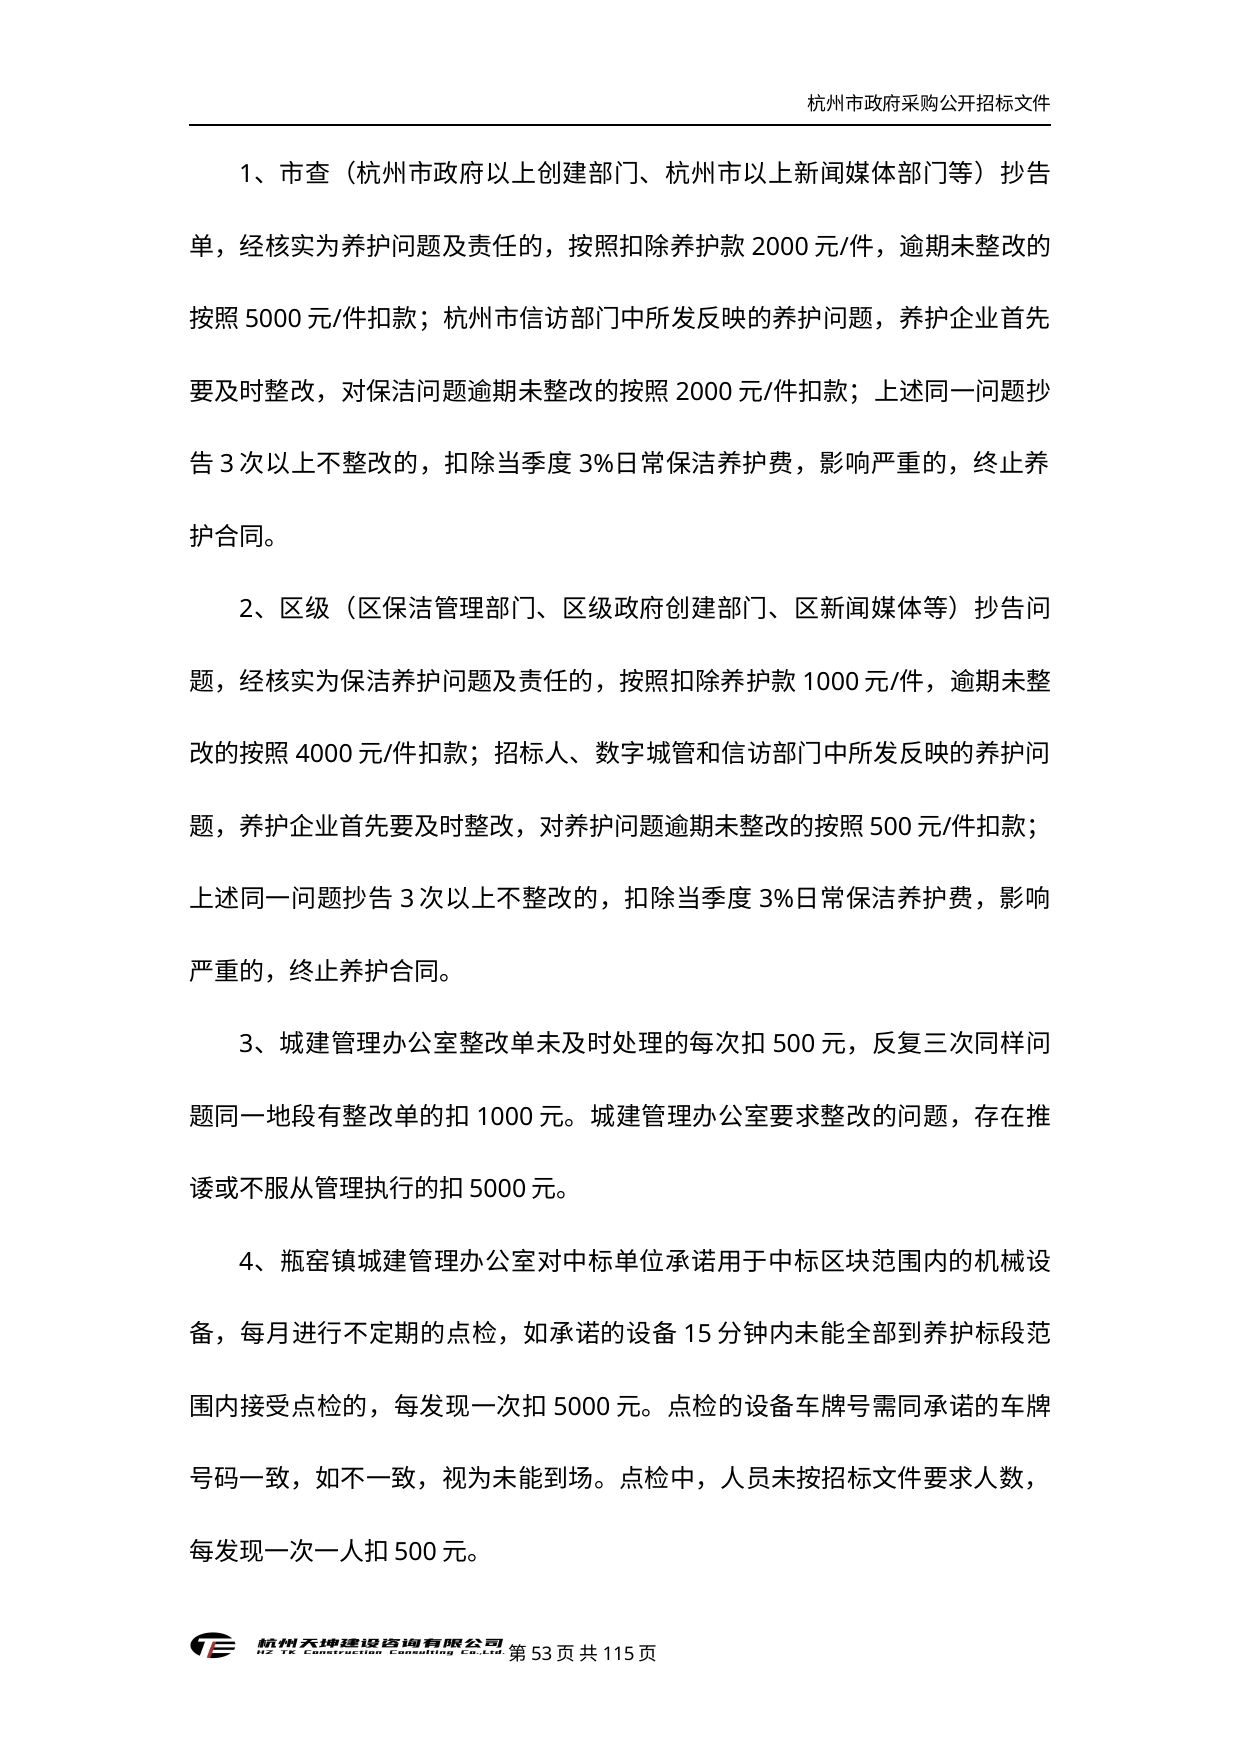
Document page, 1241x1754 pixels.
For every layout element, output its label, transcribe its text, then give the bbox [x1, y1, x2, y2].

text 4、瓶窑镇城建管理办公室对中标单位承诺用于中标区块范围内的机械设备，每月进行不定期的点检，如承诺的设备15分钟内未能全部到养护标段范围内接受点检的，每发现一次扣5000元。点检的设备车牌号需同承诺的车牌号码一致，如不一致，视为未能到场。点检中，人员未按招标文件要求人数，每发现一次一人扣500元。 [189, 1241, 1051, 1567]
picture [188, 1632, 508, 1660]
text 3、城建管理办公室整改单未及时处理的每次扣500元，反复三次同样问题同一地段有整改单的扣1000元。城建管理办公室要求整改的问题，存在推诿或不服从管理执行的扣5000元。 [189, 1023, 1051, 1205]
text 2、区级（区保洁管理部门、区级政府创建部门、区新闻媒体等）抄告问题，经核实为保洁养护问题及责任的，按照扣除养护款1000元/件，逾期未整改的按照4000元/件扣款；招标人、数字城管和信访部门中所发反映的养护问题，养护企业首先要及时整改，对养护问题逾期未整改的按照500元/件扣款；上述同一问题抄告3次以上不整改的，扣除当季度3%日常保洁养护费，影响严重的，终止养护合同。 [189, 588, 1051, 987]
text 1、市查（杭州市政府以上创建部门、杭州市以上新闻媒体部门等）抄告单，经核实为养护问题及责任的，按照扣除养护款2000元/件，逾期未整改的按照5000元/件扣款；杭州市信访部门中所发反映的养护问题，养护企业首先要及时整改，对保洁问题逾期未整改的按照2000元/件扣款；上述同一问题抄告3次以上不整改的，扣除当季度3%日常保洁养护费，影响严重的，终止养护合同。 [189, 153, 1051, 552]
